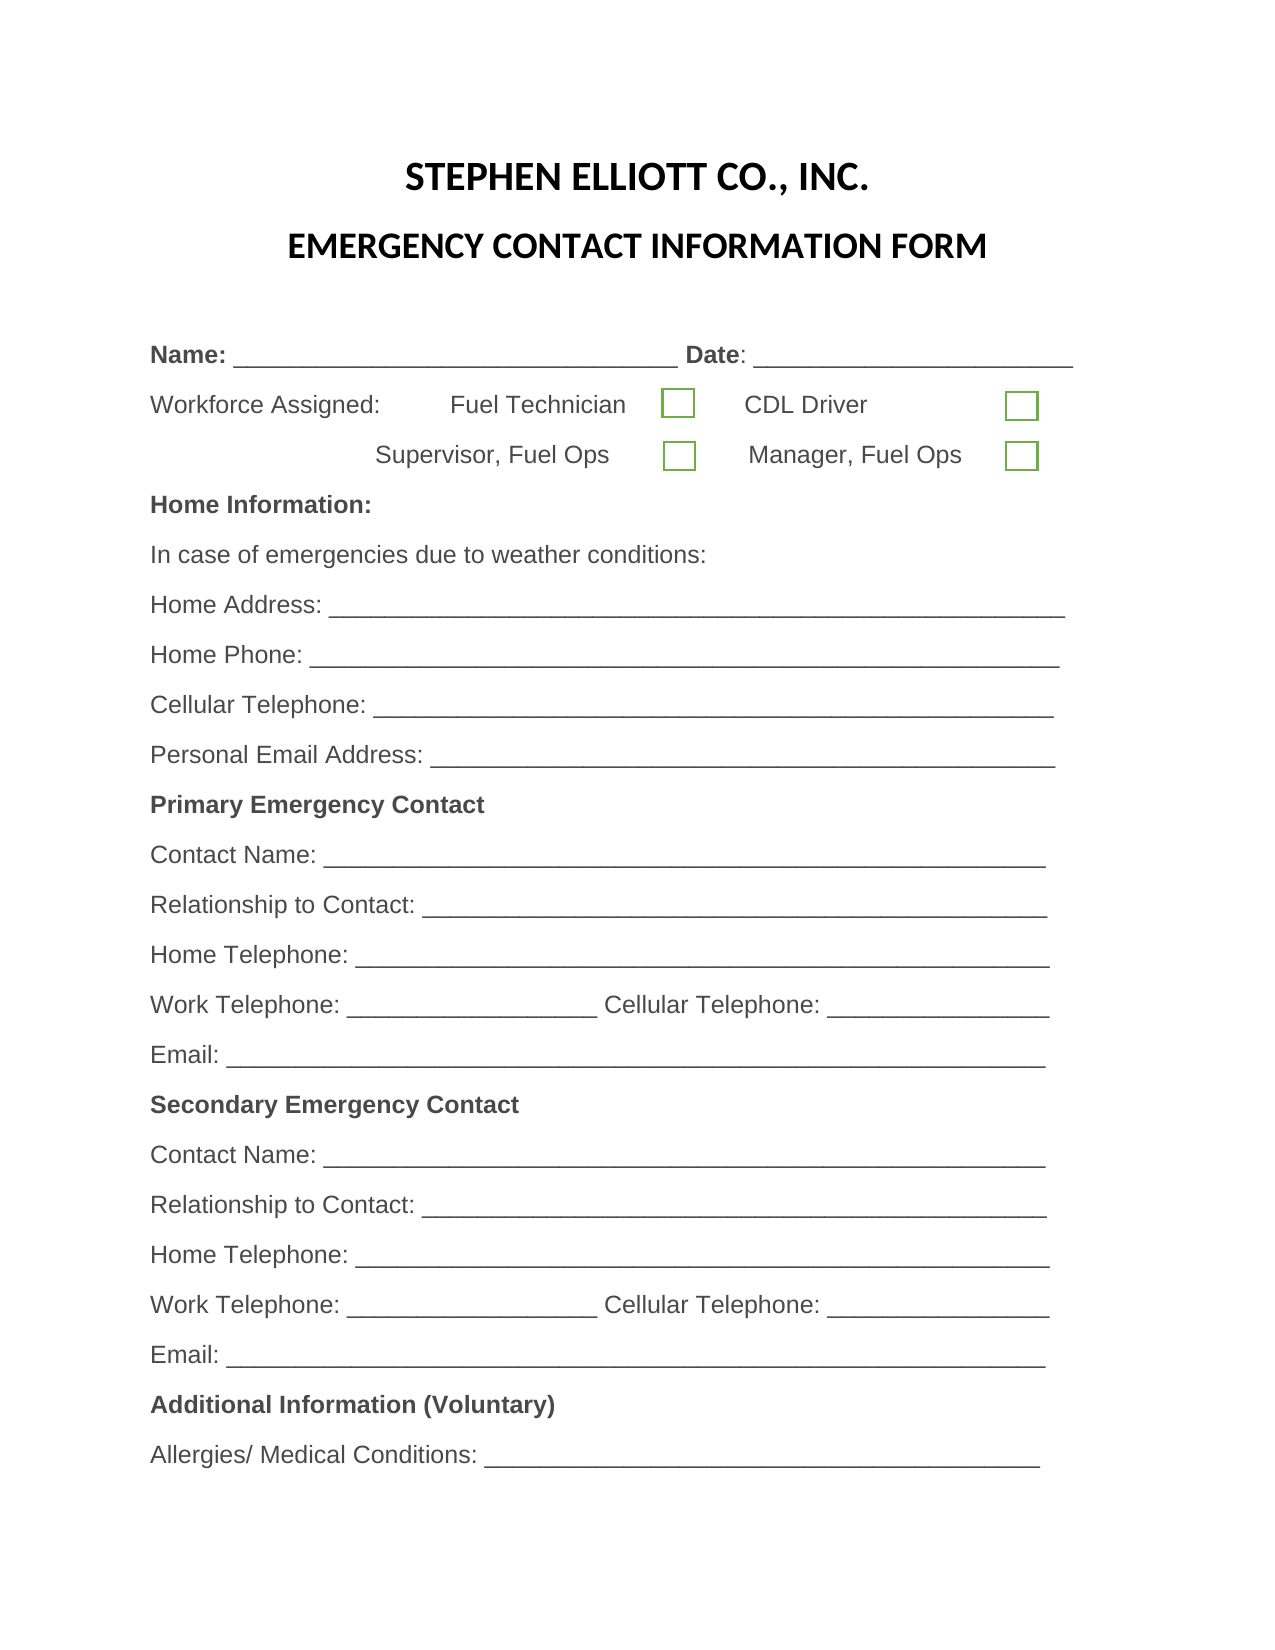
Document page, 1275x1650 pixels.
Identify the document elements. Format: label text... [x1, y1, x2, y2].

text STEPHEN ELLIOTT CO., INC. [150, 150, 1125, 201]
text Home Telephone: __________________________________________________ [150, 934, 1125, 969]
text Email: ___________________________________________________________ [150, 1034, 1125, 1069]
text Home Telephone: __________________________________________________ [150, 1234, 1125, 1269]
text Home Address: _____________________________________________________ [150, 584, 1125, 619]
text Allergies/ Medical Conditions: ________________________________________ [150, 1434, 1125, 1469]
text Supervisor, Fuel Ops Manager, Fuel Ops [300, 434, 1125, 469]
text Work Telephone: __________________ Cellular Telephone: ________________ [150, 1284, 1125, 1319]
text EMERGENCY CONTACT INFORMATION FORM [150, 222, 1125, 267]
text Name: ________________________________ Date: _______________________ [150, 334, 1125, 369]
text Cellular Telephone: _________________________________________________ [150, 684, 1125, 719]
text Work Telephone: __________________ Cellular Telephone: ________________ [150, 984, 1125, 1019]
text Contact Name: ____________________________________________________ [150, 1134, 1125, 1169]
text Relationship to Contact: _____________________________________________ [150, 1184, 1125, 1219]
text Relationship to Contact: _____________________________________________ [150, 884, 1125, 919]
text Secondary Emergency Contact [150, 1084, 1125, 1119]
text Contact Name: ____________________________________________________ [150, 834, 1125, 869]
text Home Phone: ______________________________________________________ [150, 634, 1125, 669]
text Home Information: [150, 484, 1125, 519]
text Email: ___________________________________________________________ [150, 1334, 1125, 1369]
text Personal Email Address: _____________________________________________ [150, 734, 1125, 769]
text Workforce Assigned: Fuel Technician CDL Driver [150, 384, 1125, 419]
text Primary Emergency Contact [150, 784, 1125, 819]
text Additional Information (Voluntary) [150, 1384, 1125, 1419]
text In case of emergencies due to weather conditions: [150, 534, 1125, 569]
